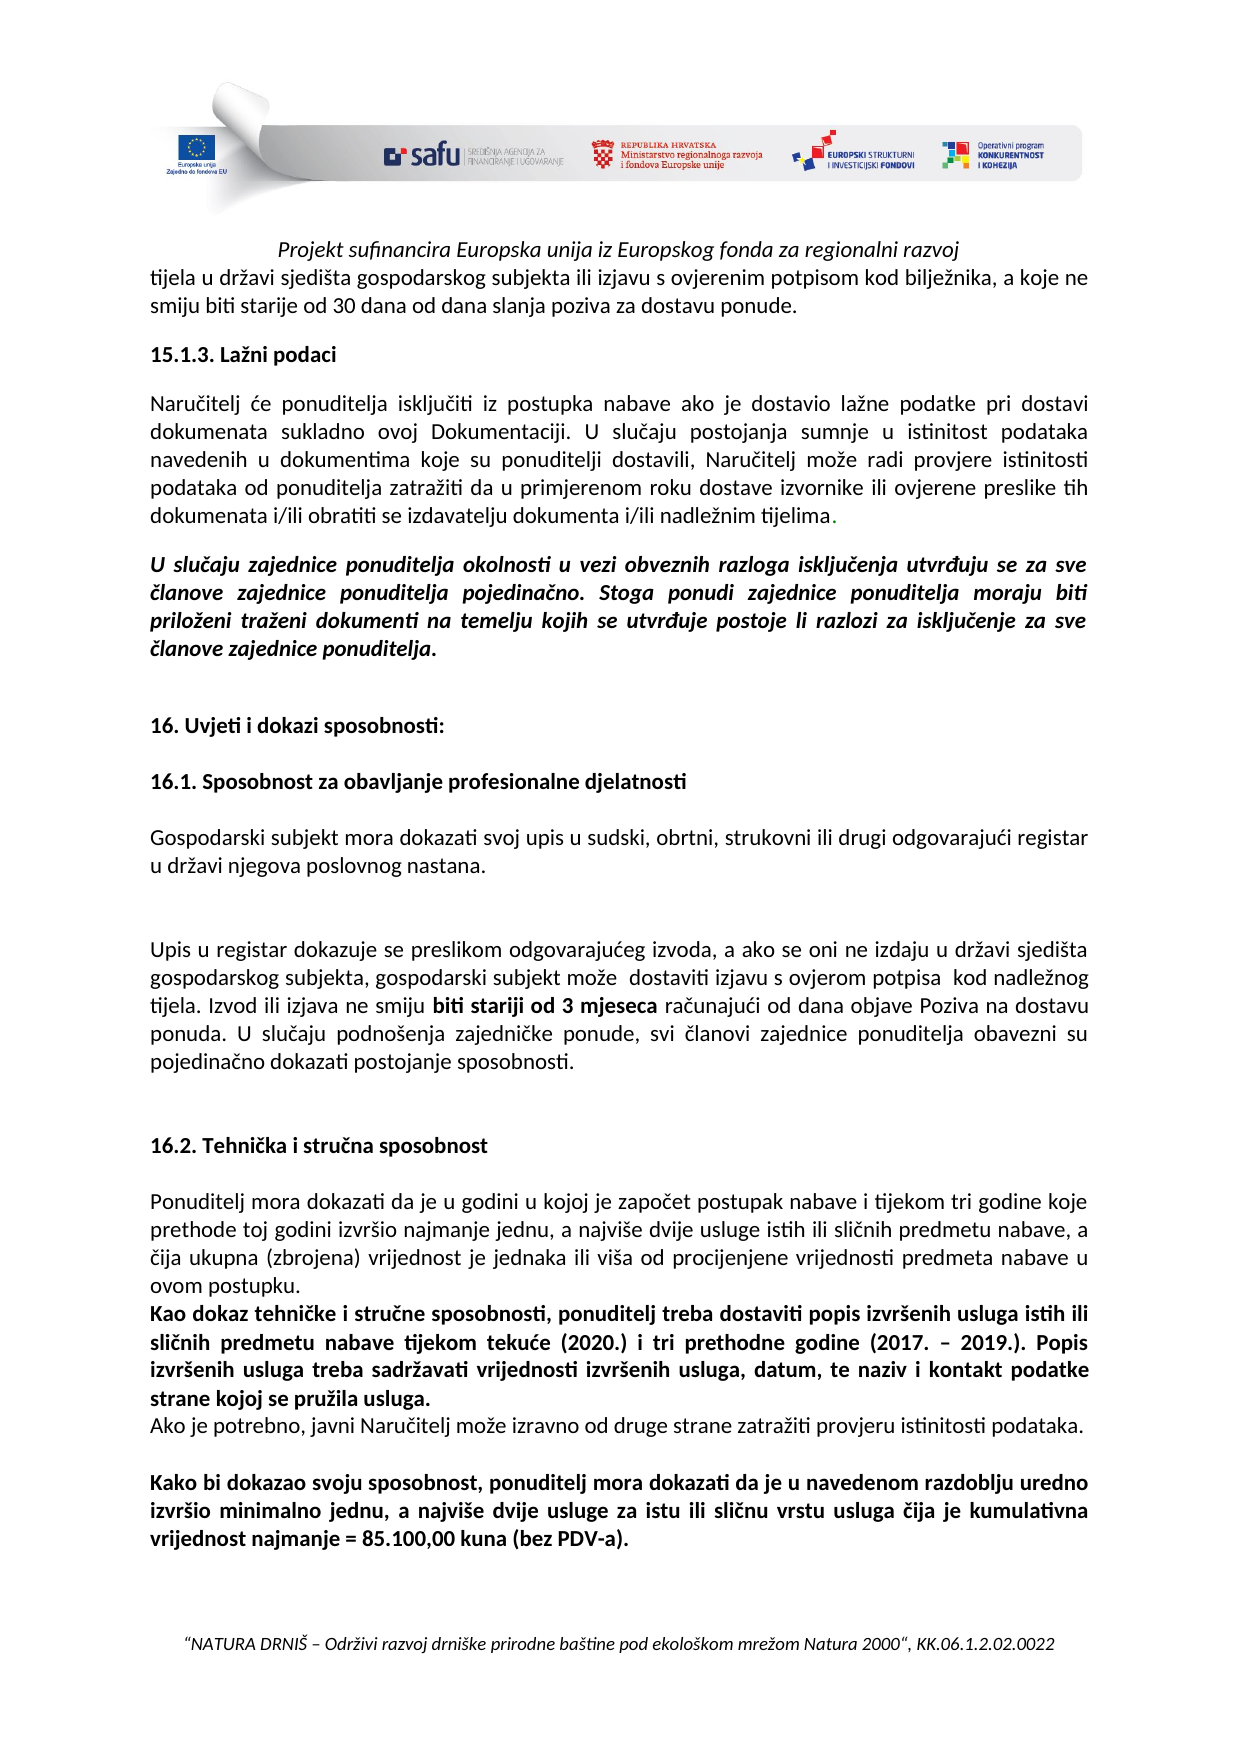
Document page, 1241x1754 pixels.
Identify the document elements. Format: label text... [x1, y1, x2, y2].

text Ako je potrebno, javni Naručitelj može izravno od druge strane zatražiti provjeru istinitosti podataka. [150, 1412, 1090, 1440]
text 16. Uvjeti i dokazi sposobnosti: [150, 711, 1090, 739]
text Upis u registar dokazuje se preslikom odgovarajućeg izvoda, a ako se oni ne izdaju u državi sjedišta gospodarskog subjekta, gospodarski subjekt može dostaviti izjavu s ovjerom potpisa kod nadležnog tijela. Izvod ili izjava ne smiju biti stariji od 3 mjeseca računajući od dana objave Poziva na dostavu ponuda. U slučaju podnošenja zajedničke ponude, svi članovi zajednice ponuditelja obavezni su pojedinačno dokazati postojanje sposobnosti. [150, 935, 1090, 1075]
text Gospodarski subjekt mora dokazati svoj upis u sudski, obrtni, strukovni ili drugi odgovarajući registar u državi njegova poslovnog nastana. [150, 823, 1090, 879]
text 16.2. Tehnička i stručna sposobnost [150, 1131, 1090, 1159]
text Kao dokaz tehničke i stručne sposobnosti, ponuditelj treba dostaviti popis izvršenih usluga istih ili sličnih predmetu nabave tijekom tekuće (2020.) i tri prethodne godine (2017. – 2019.). Popis izvršenih usluga treba sadržavati vrijednosti izvršenih usluga, datum, te naziv i kontakt podatke strane kojoj se pružila usluga. [150, 1299, 1090, 1412]
text 15.1.3. Lažni podaci [150, 340, 1090, 368]
picture [150, 73, 1091, 236]
text Naručitelj će ponuditelja isključiti iz postupka nabave ako je dostavio lažne podatke pri dostavi dokumenata sukladno ovoj Dokumentaciji. U slučaju postojanja sumnje u istinitost podataka navedenih u dokumentima koje su ponuditelji dostavili, Naručitelj može radi provjere istinitosti podataka od ponuditelja zatražiti da u primjerenom roku dostave izvornike ili ovjerene preslike tih dokumenata i/ili obratiti se izdavatelju dokumenta i/ili nadležnim tijelima. [150, 389, 1090, 529]
text Ponuditelj mora dokazati da je u godini u kojoj je započet postupak nabave i tijekom tri godine koje prethode toj godini izvršio najmanje jednu, a najviše dvije usluge istih ili sličnih predmetu nabave, a čija ukupna (zbrojena) vrijednost je jednaka ili viša od procijenjene vrijednosti predmeta nabave u ovom postupku. [150, 1187, 1090, 1299]
text U slučaju zajednice ponuditelja okolnosti u vezi obveznih razloga isključenja utvrđuju se za sve članove zajednice ponuditelja pojedinačno. Stoga ponudi zajednice ponuditelja moraju biti priloženi traženi dokumenti na temelju kojih se utvrđuje postoje li razlozi za isključenje za sve članove zajednice ponuditelja. [150, 550, 1090, 662]
text 16.1. Sposobnost za obavljanje profesionalne djelatnosti [150, 767, 1090, 795]
text Kako bi dokazao svoju sposobnost, ponuditelj mora dokazati da je u navedenom razdoblju uredno izvršio minimalno jednu, a najviše dvije usluge za istu ili sličnu vrstu usluga čija je kumulativna vrijednost najmanje = 85.100,00 kuna (bez PDV-a). [150, 1468, 1090, 1552]
